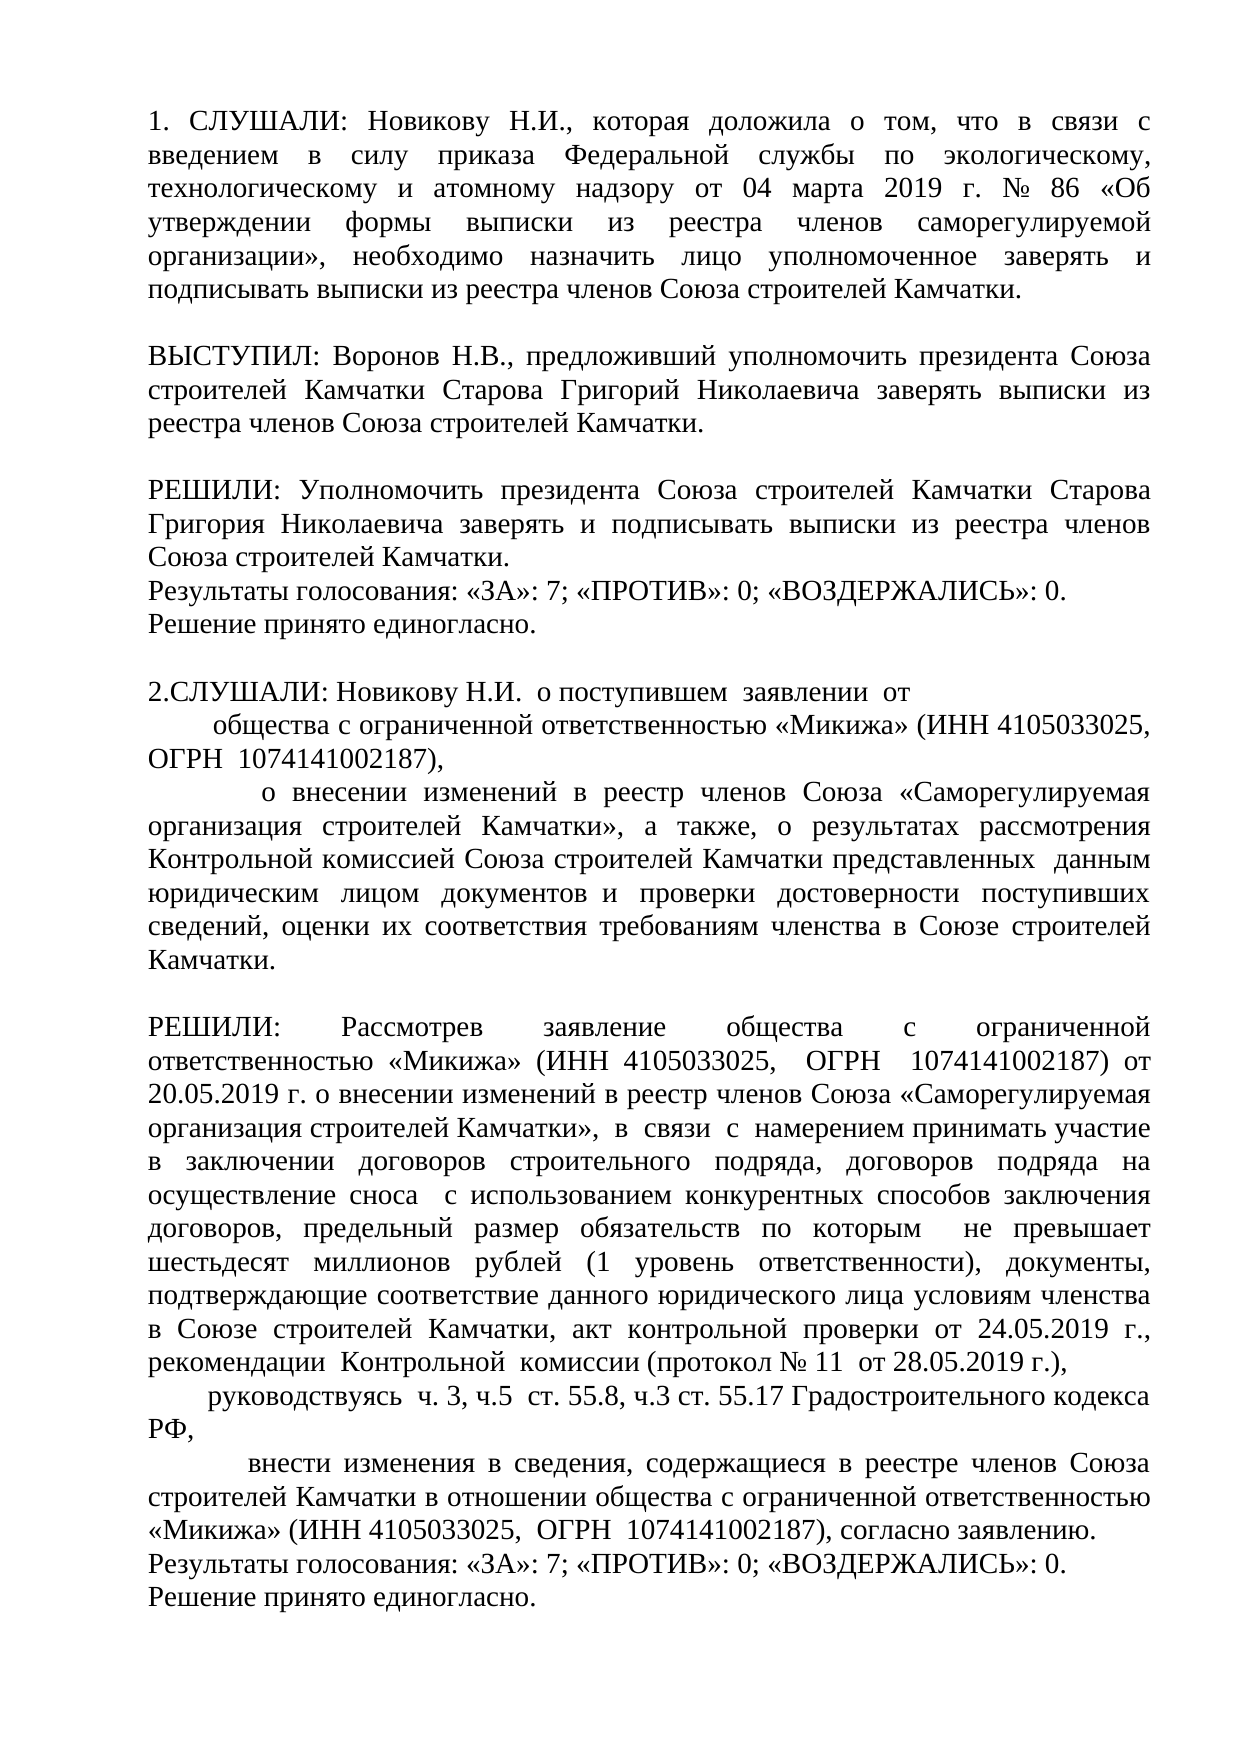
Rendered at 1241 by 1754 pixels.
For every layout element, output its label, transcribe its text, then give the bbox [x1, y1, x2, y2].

text РЕШИЛИ: Рассмотрев заявление общества с ограниченной ответственностью «Микижа» (ИНН 4105033025, ОГРН 1074141002187) от 20.05.2019 г. о внесении изменений в реестр членов Союза «Саморегулируемая организация строителей Камчатки», в связи с намерением принимать участие в заключении договоров строительного подряда, договоров подряда на осуществление сноса с использованием конкурентных способов заключения договоров, предельный размер обязательств по которым не превышает шестьдесят миллионов рублей (1 уровень ответственности), документы, подтверждающие соответствие данного юридического лица условиям членства в Союзе строителей Камчатки, акт контрольной проверки от 24.05.2019 г., рекомендации Контрольной комиссии (протокол № 11 от 28.05.2019 г.), [148, 1009, 1152, 1378]
text ВЫСТУПИЛ: Воронов Н.В., предложивший уполномочить президента Союза строителей Камчатки Старова Григорий Николаевича заверять выписки из реестра членов Союза строителей Камчатки. [148, 338, 1152, 439]
text Результаты голосования: «ЗА»: 7; «ПРОТИВ»: 0; «ВОЗДЕРЖАЛИСЬ»: 0. [148, 573, 1152, 607]
text 1. СЛУШАЛИ: Новикову Н.И., которая доложила о том, что в связи с введением в силу приказа Федеральной службы по экологическому, технологическому и атомному надзору от 04 марта 2019 г. № 86 «Об утверждении формы выписки из реестра членов саморегулируемой организации», необходимо назначить лицо уполномоченное заверять и подписывать выписки из реестра членов Союза строителей Камчатки. [148, 103, 1152, 305]
text руководствуясь ч. 3, ч.5 ст. 55.8, ч.3 ст. 55.17 Градостроительного кодекса РФ, [148, 1378, 1152, 1445]
text 2.СЛУШАЛИ: Новикову Н.И. о поступившем заявлении от [148, 674, 1152, 707]
text о внесении изменений в реестр членов Союза «Саморегулируемая организация строителей Камчатки», а также, о результатах рассмотрения Контрольной комиссией Союза строителей Камчатки представленных данным юридическим лицом документов и проверки достоверности поступивших сведений, оценки их соответствия требованиям членства в Союзе строителей Камчатки. [148, 774, 1152, 976]
text внести изменения в сведения, содержащиеся в реестре членов Союза строителей Камчатки в отношении общества с ограниченной ответственностью «Микижа» (ИНН 4105033025, ОГРН 1074141002187), согласно заявлению. [148, 1445, 1152, 1546]
text Решение принято единогласно. [148, 1579, 1152, 1613]
list общества с ограниченной ответственностью «Микижа» (ИНН 4105033025, ОГРН 1074141002187), [148, 707, 1152, 774]
text Решение принято единогласно. [148, 607, 1152, 640]
text РЕШИЛИ: Уполномочить президента Союза строителей Камчатки Старова Григория Николаевича заверять и подписывать выписки из реестра членов Союза строителей Камчатки. [148, 472, 1152, 573]
text Результаты голосования: «ЗА»: 7; «ПРОТИВ»: 0; «ВОЗДЕРЖАЛИСЬ»: 0. [148, 1546, 1152, 1579]
